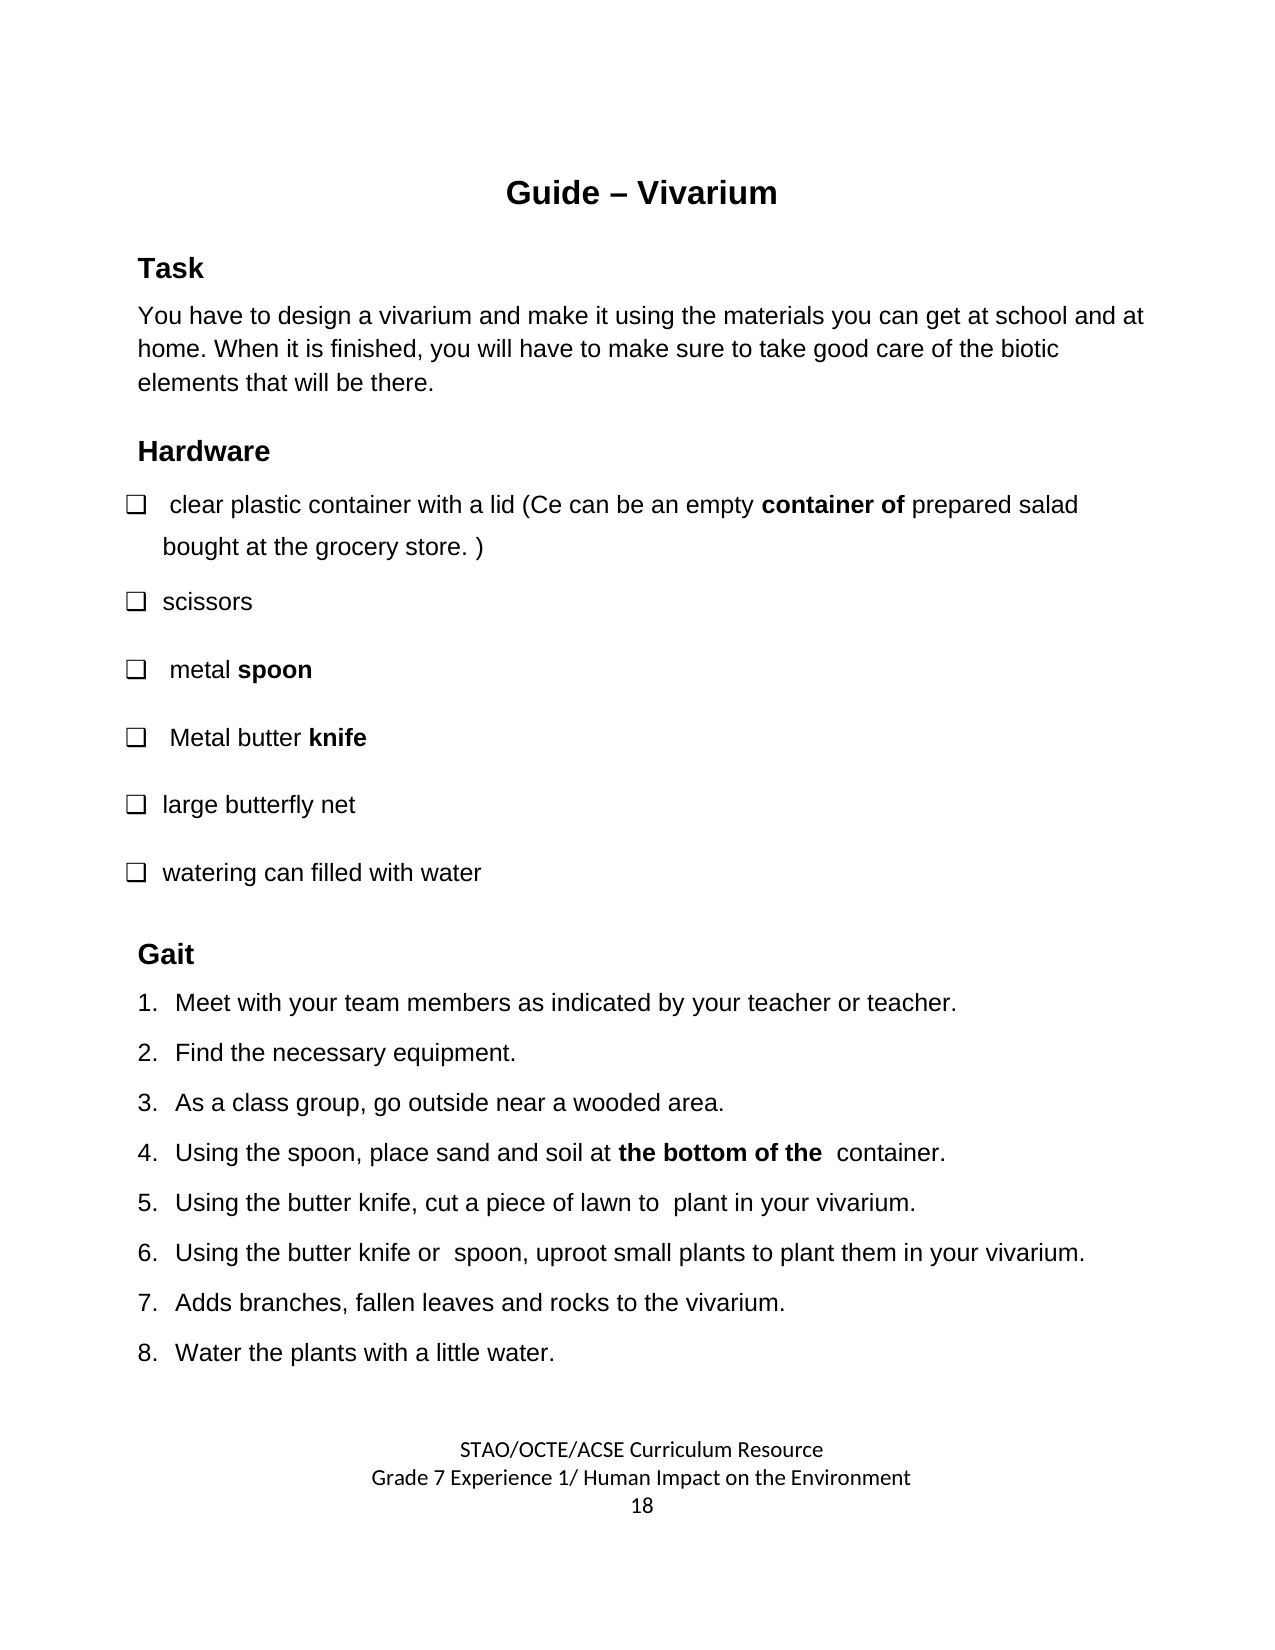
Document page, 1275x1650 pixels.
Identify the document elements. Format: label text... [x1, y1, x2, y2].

list metal spoon [125, 641, 1146, 693]
text Hardware [137, 434, 1146, 468]
list Using the spoon, place sand and soil at the bottom of the container. [137, 1137, 1146, 1166]
list watering can filled with water [125, 844, 1146, 896]
list Water the plants with a little water. [137, 1337, 1146, 1366]
list scissors [125, 574, 1146, 625]
text Gait [137, 937, 1146, 971]
list clear plastic container with a lid (Ce can be an empty container of prepared salad bought at the grocery store. ) [125, 476, 1146, 561]
list large butterfly net [125, 777, 1146, 828]
list Adds branches, fallen leaves and rocks to the vivarium. [137, 1287, 1146, 1316]
list As a class group, go outside near a wooded area. [137, 1087, 1146, 1116]
list Using the butter knife or spoon, uproot small plants to plant them in your vivarium. [137, 1237, 1146, 1266]
list Find the necessary equipment. [137, 1037, 1146, 1066]
text Guide – Vivarium [137, 173, 1146, 211]
list Metal butter knife [125, 709, 1146, 760]
text Task [137, 251, 1146, 284]
list Meet with your team members as indicated by your teacher or teacher. [137, 987, 1146, 1016]
text You have to design a vivarium and make it using the materials you can get at school and at home. When it is finished, you will have to make sure to take good care of the biotic elements that will be there. [137, 301, 1146, 396]
list Using the butter knife, cut a piece of lawn to plant in your vivarium. [137, 1187, 1146, 1216]
